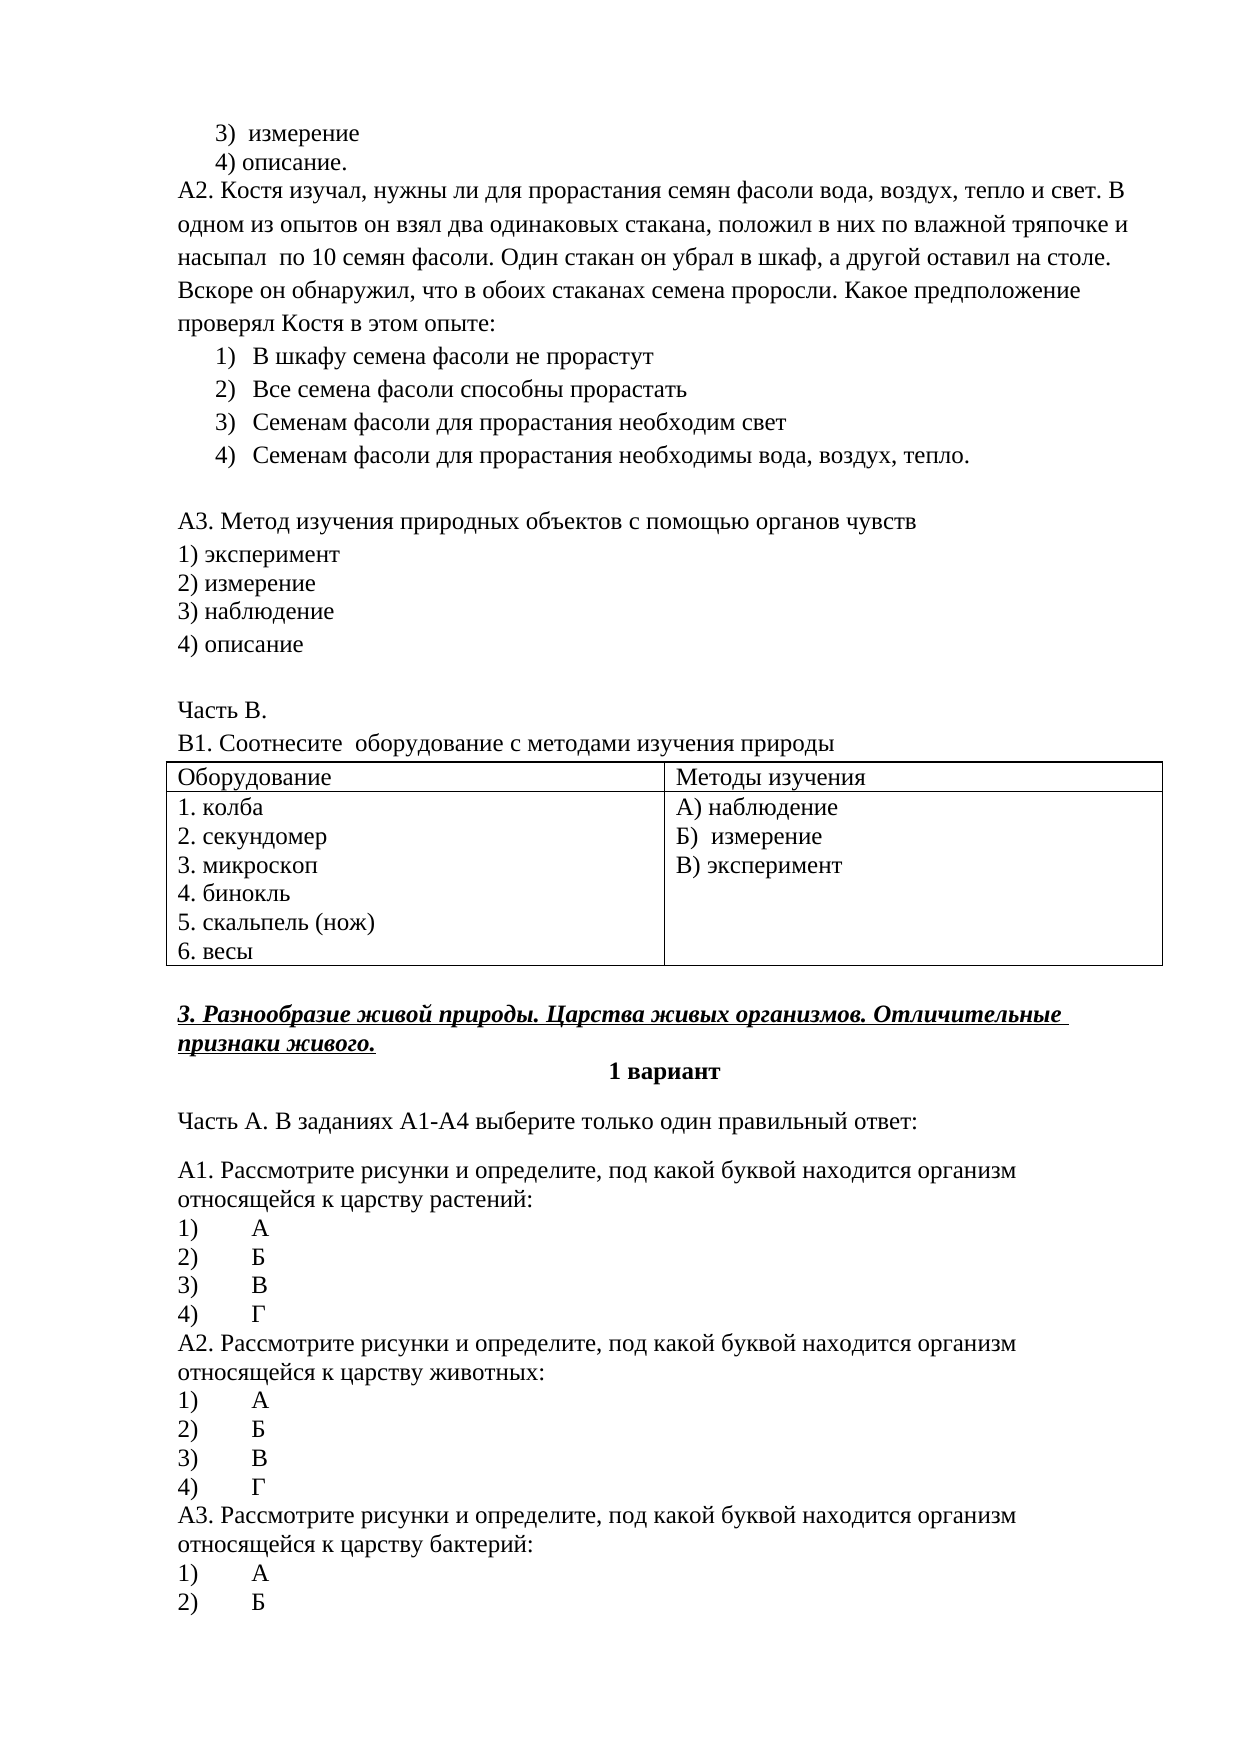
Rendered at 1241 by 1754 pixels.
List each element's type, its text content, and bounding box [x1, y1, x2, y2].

text А2. Рассмотрите рисунки и определите, под какой буквой находится организм относящейся к царству животных: [177, 1328, 1152, 1386]
text 2) измерение [177, 568, 1152, 596]
list В шкафу семена фасоли не прорастут [215, 341, 1152, 369]
table_cell 1. колба 2. секундомер 3. микроскоп 4. бинокль 5. скальпель (нож) 6. весы [167, 792, 664, 965]
text Часть А. В заданиях А1-А4 выберите только один правильный ответ: [177, 1106, 1152, 1135]
table_header Методы изучения [665, 763, 1162, 791]
text 3. Разнообразие живой природы. Царства живых организмов. Отличительные признаки живого. [177, 999, 1152, 1056]
text 1) А [177, 1213, 1152, 1242]
text 4) описание. [215, 147, 1152, 176]
table_cell А) наблюдение Б) измерение В) эксперимент [665, 792, 1162, 965]
text А3. Метод изучения природных объектов с помощью органов чувств [177, 506, 1152, 534]
text 4) Г [177, 1299, 1152, 1328]
text 1) А [177, 1386, 1152, 1414]
text А1. Рассмотрите рисунки и определите, под какой буквой находится организм относящейся к царству растений: [177, 1156, 1152, 1213]
list Семенам фасоли для прорастания необходимы вода, воздух, тепло. [215, 440, 1152, 468]
text Часть В. [177, 695, 1152, 724]
text 2) Б [177, 1242, 1152, 1271]
list Семенам фасоли для прорастания необходим свет [215, 407, 1152, 436]
text 1 вариант [177, 1056, 1152, 1085]
text 3) В [177, 1271, 1152, 1299]
list Все семена фасоли способны прорастать [215, 374, 1152, 402]
text 3) измерение [215, 118, 1152, 147]
text 2) Б [177, 1587, 1152, 1616]
text 1) эксперимент [177, 539, 1152, 568]
table_header Оборудование [167, 763, 664, 791]
text А2. Костя изучал, нужны ли для прорастания семян фасоли вода, воздух, тепло и свет. В одном из опытов он взял два одинаковых стакана, положил в них по влажной тряпочке и насыпал по 10 семян фасоли. Один стакан он убрал в шкаф, а другой оставил на столе. Вскоре он обнаружил, что в обоих стаканах семена проросли. Какое предположение проверял Костя в этом опыте: [177, 176, 1152, 336]
text 4) описание [177, 629, 1152, 658]
text 1) А [177, 1558, 1152, 1587]
text 4) Г [177, 1472, 1152, 1501]
text 3) наблюдение [177, 596, 1152, 625]
text В1. Соотнесите оборудование с методами изучения природы [177, 728, 1152, 757]
text А3. Рассмотрите рисунки и определите, под какой буквой находится организм относящейся к царству бактерий: [177, 1501, 1152, 1558]
text 2) Б [177, 1414, 1152, 1443]
text 3) В [177, 1443, 1152, 1472]
